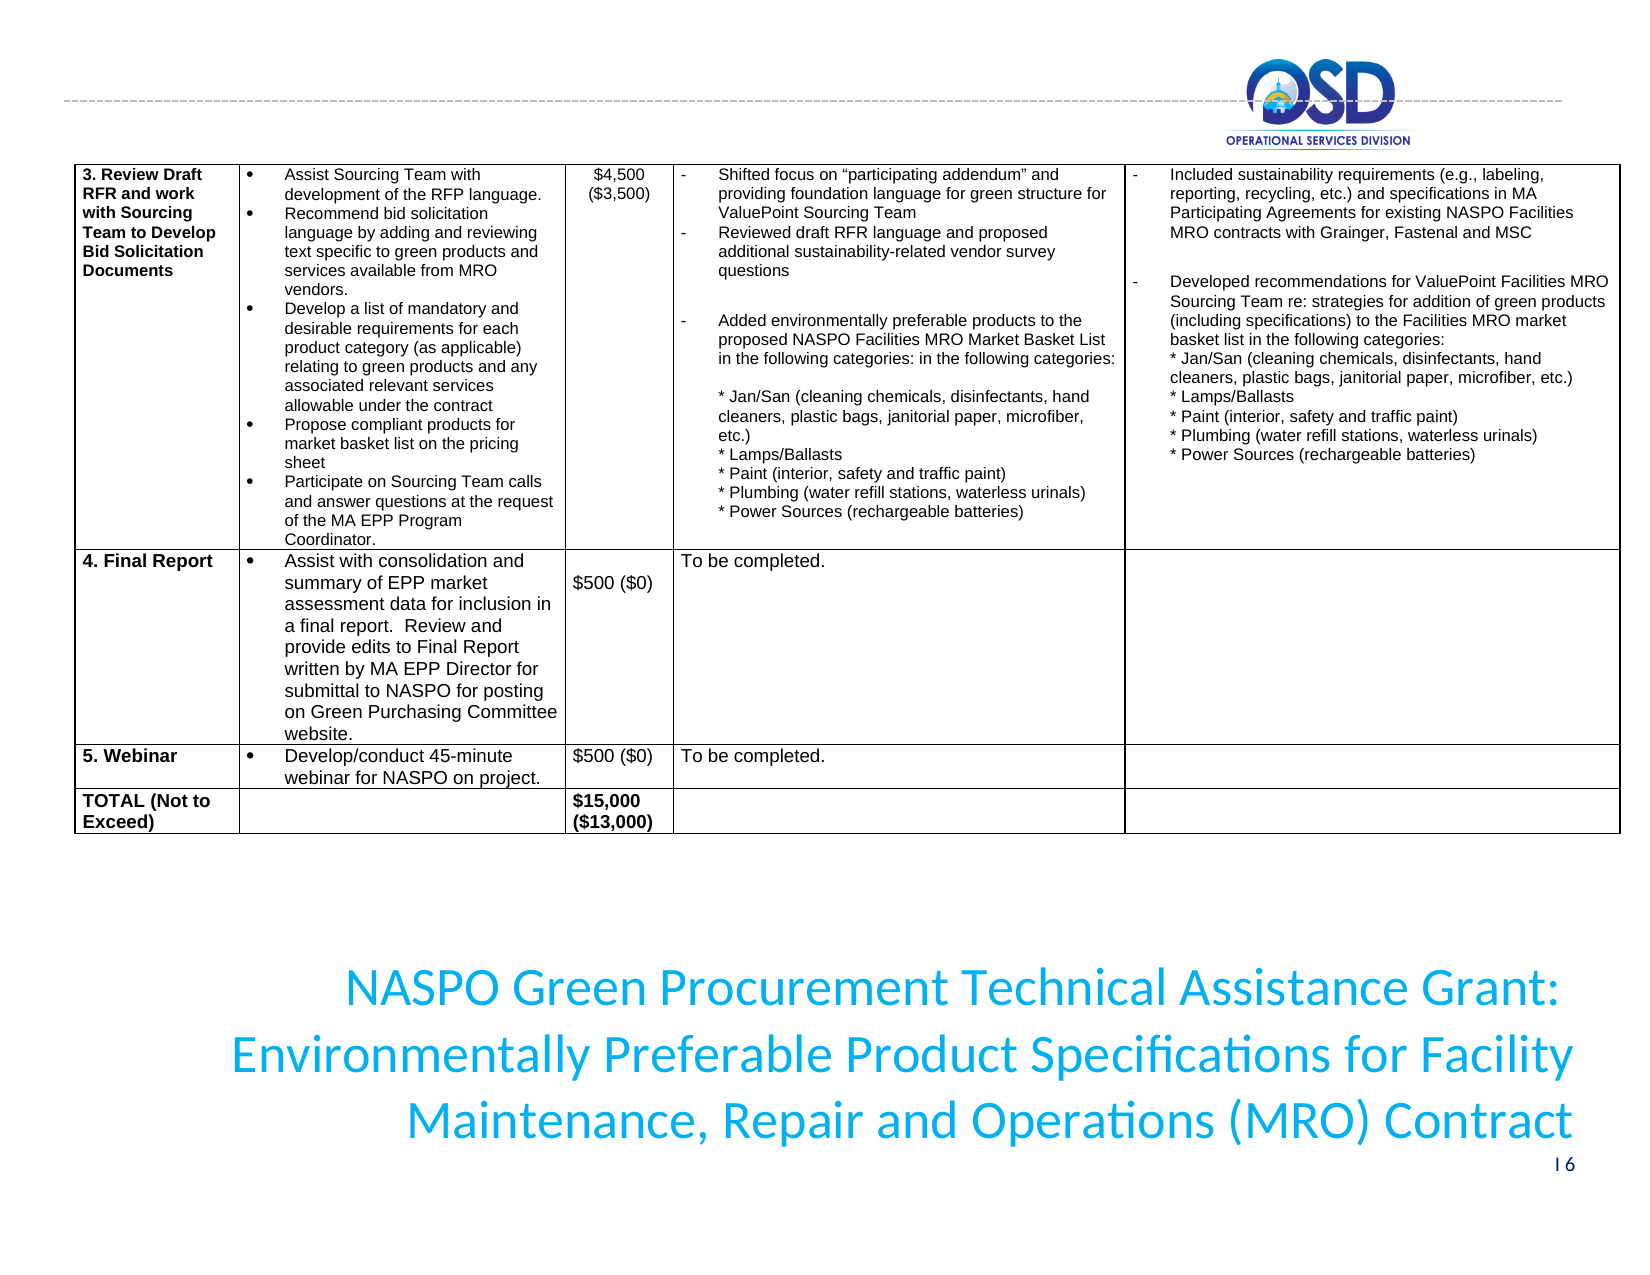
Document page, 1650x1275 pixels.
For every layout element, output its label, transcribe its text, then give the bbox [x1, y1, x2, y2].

table_cell $4,500 ($3,500) [566, 165, 673, 549]
table_cell [1126, 745, 1619, 788]
table_cell Assist Sourcing Team with development of the RFP language. Recommend bid solicitation language by adding and reviewing text specific to green products and services available from MRO vendors. Develop a list of mandatory and desirable requirements for each product category (as applicable) relating to green products and any associated relevant services allowable under the contract Propose compliant products for market basket list on the pricing sheet Participate on Sourcing Team calls and answer questions at the request of the MA EPP Program Coordinator. [240, 165, 565, 549]
table_cell TOTAL (Not to Exceed) [76, 789, 239, 832]
table_cell 4. Final Report [76, 550, 239, 744]
table_cell To be completed. [674, 745, 1124, 788]
table_cell [674, 789, 1124, 832]
table_cell Develop/conduct 45-minute webinar for NASPO on project. [240, 745, 565, 788]
table_cell Shifted focus on “participating addendum” and providing foundation language for green structure for ValuePoint Sourcing Team Reviewed draft RFR language and proposed additional sustainability-related vendor survey questions Added environmentally preferable products to the proposed NASPO Facilities MRO Market Basket List in the following categories: in the following categories: * Jan/San (cleaning chemicals, disinfectants, hand cleaners, plastic bags, janitorial paper, microfiber, etc.) * Lamps/Ballasts * Paint (interior, safety and traffic paint) * Plumbing (water refill stations, waterless urinals) * Power Sources (rechargeable batteries) [674, 165, 1124, 549]
table_cell $15,000 ($13,000) [566, 789, 673, 832]
table_cell 5. Webinar [76, 745, 239, 788]
table_cell Assist with consolidation and summary of EPP market assessment data for inclusion in a final report. Review and provide edits to Final Report written by MA EPP Director for submittal to NASPO for posting on Green Purchasing Committee website. [240, 550, 565, 744]
table_cell [1126, 550, 1619, 744]
table_cell $500 ($0) [566, 550, 673, 744]
table_cell To be completed. [674, 550, 1124, 744]
table_cell Included sustainability requirements (e.g., labeling, reporting, recycling, etc.) and specifications in MA Participating Agreements for existing NASPO Facilities MRO contracts with Grainger, Fastenal and MSC Developed recommendations for ValuePoint Facilities MRO Sourcing Team re: strategies for addition of green products (including specifications) to the Facilities MRO market basket list in the following categories: * Jan/San (cleaning chemicals, disinfectants, hand cleaners, plastic bags, janitorial paper, microfiber, etc.) * Lamps/Ballasts * Paint (interior, safety and traffic paint) * Plumbing (water refill stations, waterless urinals) * Power Sources (rechargeable batteries) [1126, 165, 1619, 549]
table_cell $500 ($0) [566, 745, 673, 788]
table_cell 3. Review Draft RFR and work with Sourcing Team to Develop Bid Solicitation Documents [76, 165, 239, 549]
picture [1218, 59, 1417, 150]
table_cell [1126, 789, 1619, 832]
table_cell [240, 789, 565, 832]
